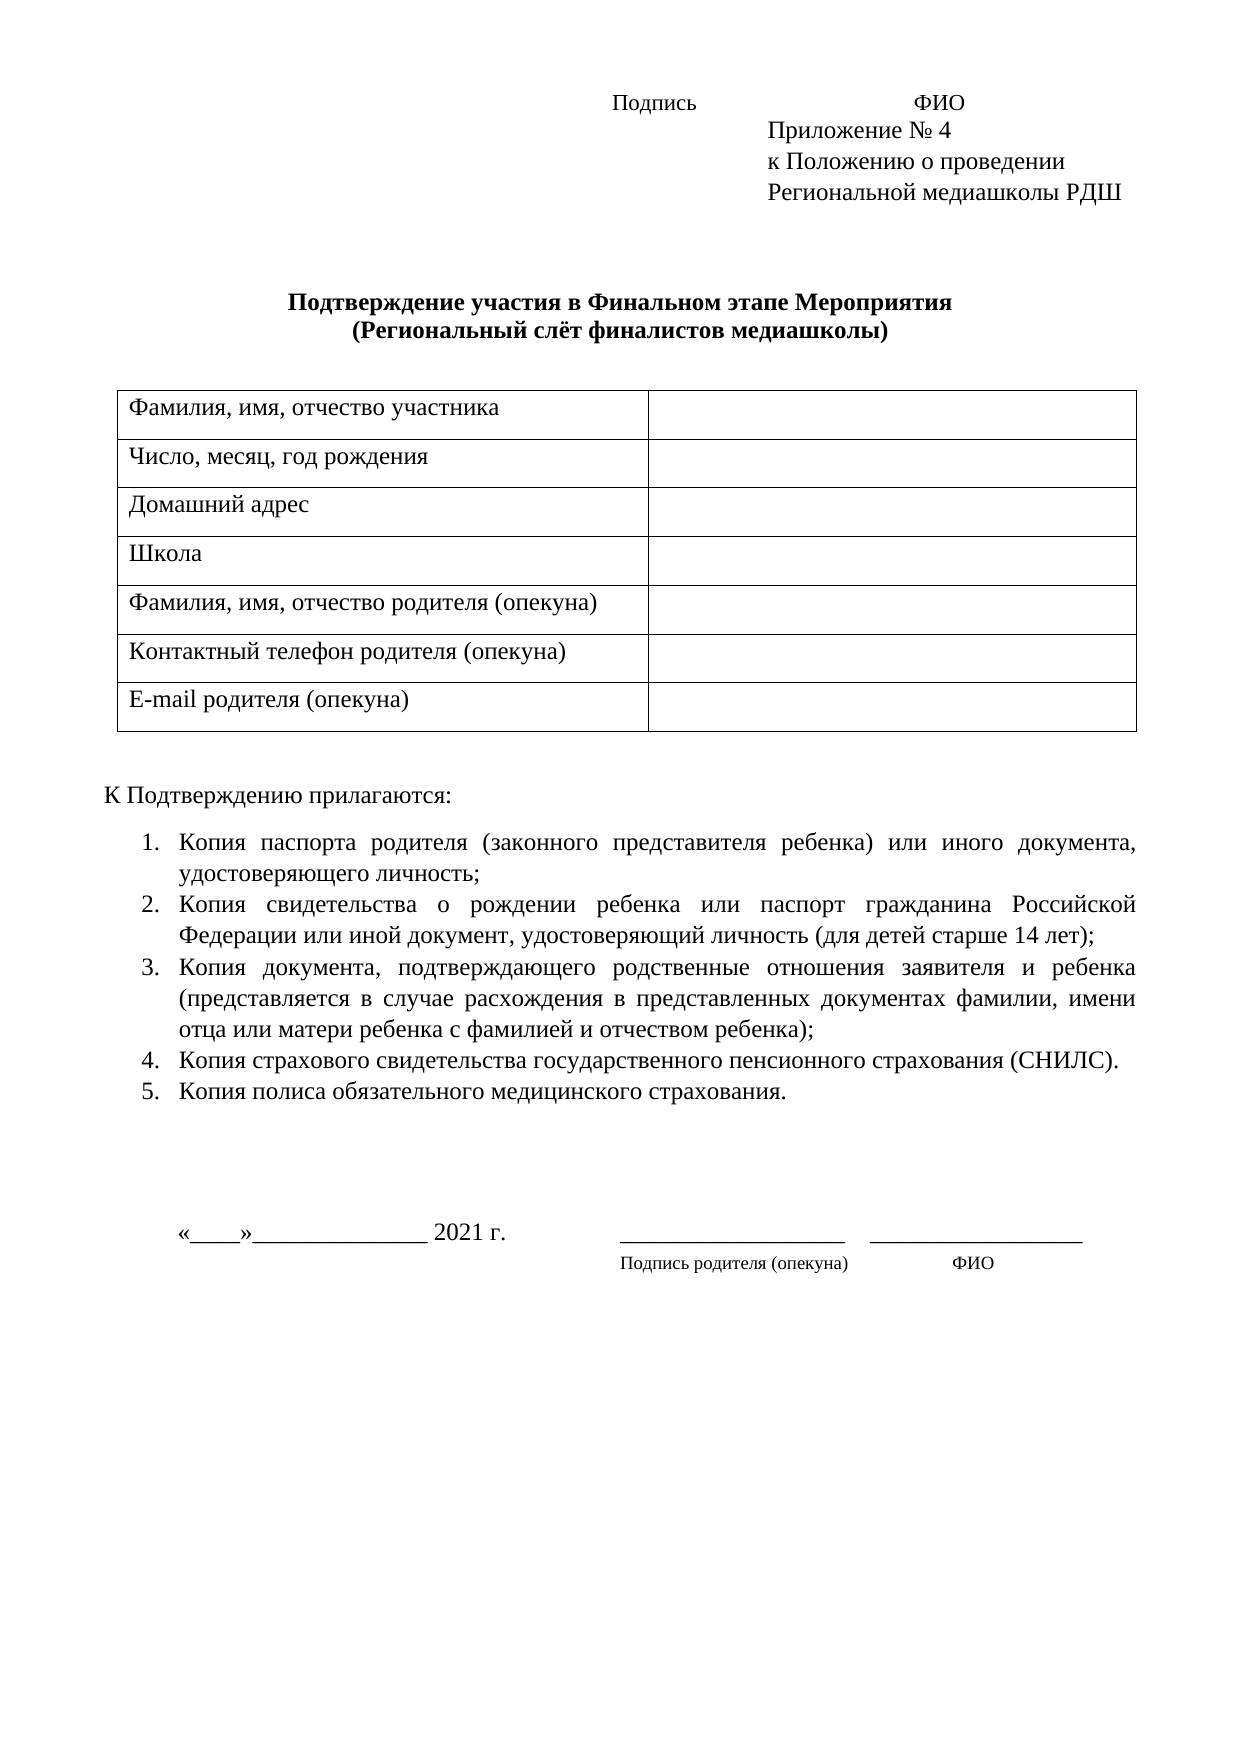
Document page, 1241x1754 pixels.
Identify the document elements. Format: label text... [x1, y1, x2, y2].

table_cell Домашний адрес [118, 488, 648, 536]
table_cell Число, месяц, год рождения [118, 440, 648, 487]
list Копия страхового свидетельства государственного пенсионного страхования (СНИЛС). [141, 1045, 1137, 1073]
table_cell [649, 488, 1136, 536]
table_cell [649, 683, 1136, 731]
text К Подтверждению прилагаются: [103, 780, 1137, 808]
list Подпись родителя (опекуна) ФИО [605, 1252, 1137, 1274]
table_cell [649, 635, 1136, 682]
table_cell Фамилия, имя, отчество родителя (опекуна) [118, 586, 648, 633]
table_cell Школа [118, 537, 648, 585]
text Приложение № 4 [693, 115, 1137, 144]
list Копия свидетельства о рождении ребенка или паспорт гражданина Российской Федерации или иной документ, удостоверяющий личность (для детей старше 14 лет); [141, 889, 1137, 949]
table_cell [649, 586, 1136, 633]
table_header Фамилия, имя, отчество участника [118, 391, 648, 438]
text к Положению о проведении [767, 146, 1137, 175]
text Подпись ФИО [103, 89, 1137, 115]
list Копия паспорта родителя (законного представителя ребенка) или иного документа, удостоверяющего личность; [141, 827, 1137, 887]
list Копия полиса обязательного медицинского страхования. [141, 1076, 1137, 1104]
table_cell [649, 537, 1136, 585]
list «____»______________ 2021 г. __________________ _________________ [103, 1217, 1137, 1246]
list Копия документа, подтверждающего родственные отношения заявителя и ребенка (представляется в случае расхождения в представленных документах фамилии, имени отца или матери ребенка с фамилией и отчеством ребенка); [141, 952, 1137, 1042]
text (Региональный слёт финалистов медиашколы) [103, 316, 1137, 344]
table_cell [649, 440, 1136, 487]
table_header [649, 391, 1136, 438]
table_cell Контактный телефон родителя (опекуна) [118, 635, 648, 682]
text Региональной медиашколы РДШ [767, 177, 1137, 206]
text Подтверждение участия в Финальном этапе Мероприятия [103, 287, 1137, 316]
table_cell E-mail родителя (опекуна) [118, 683, 648, 731]
